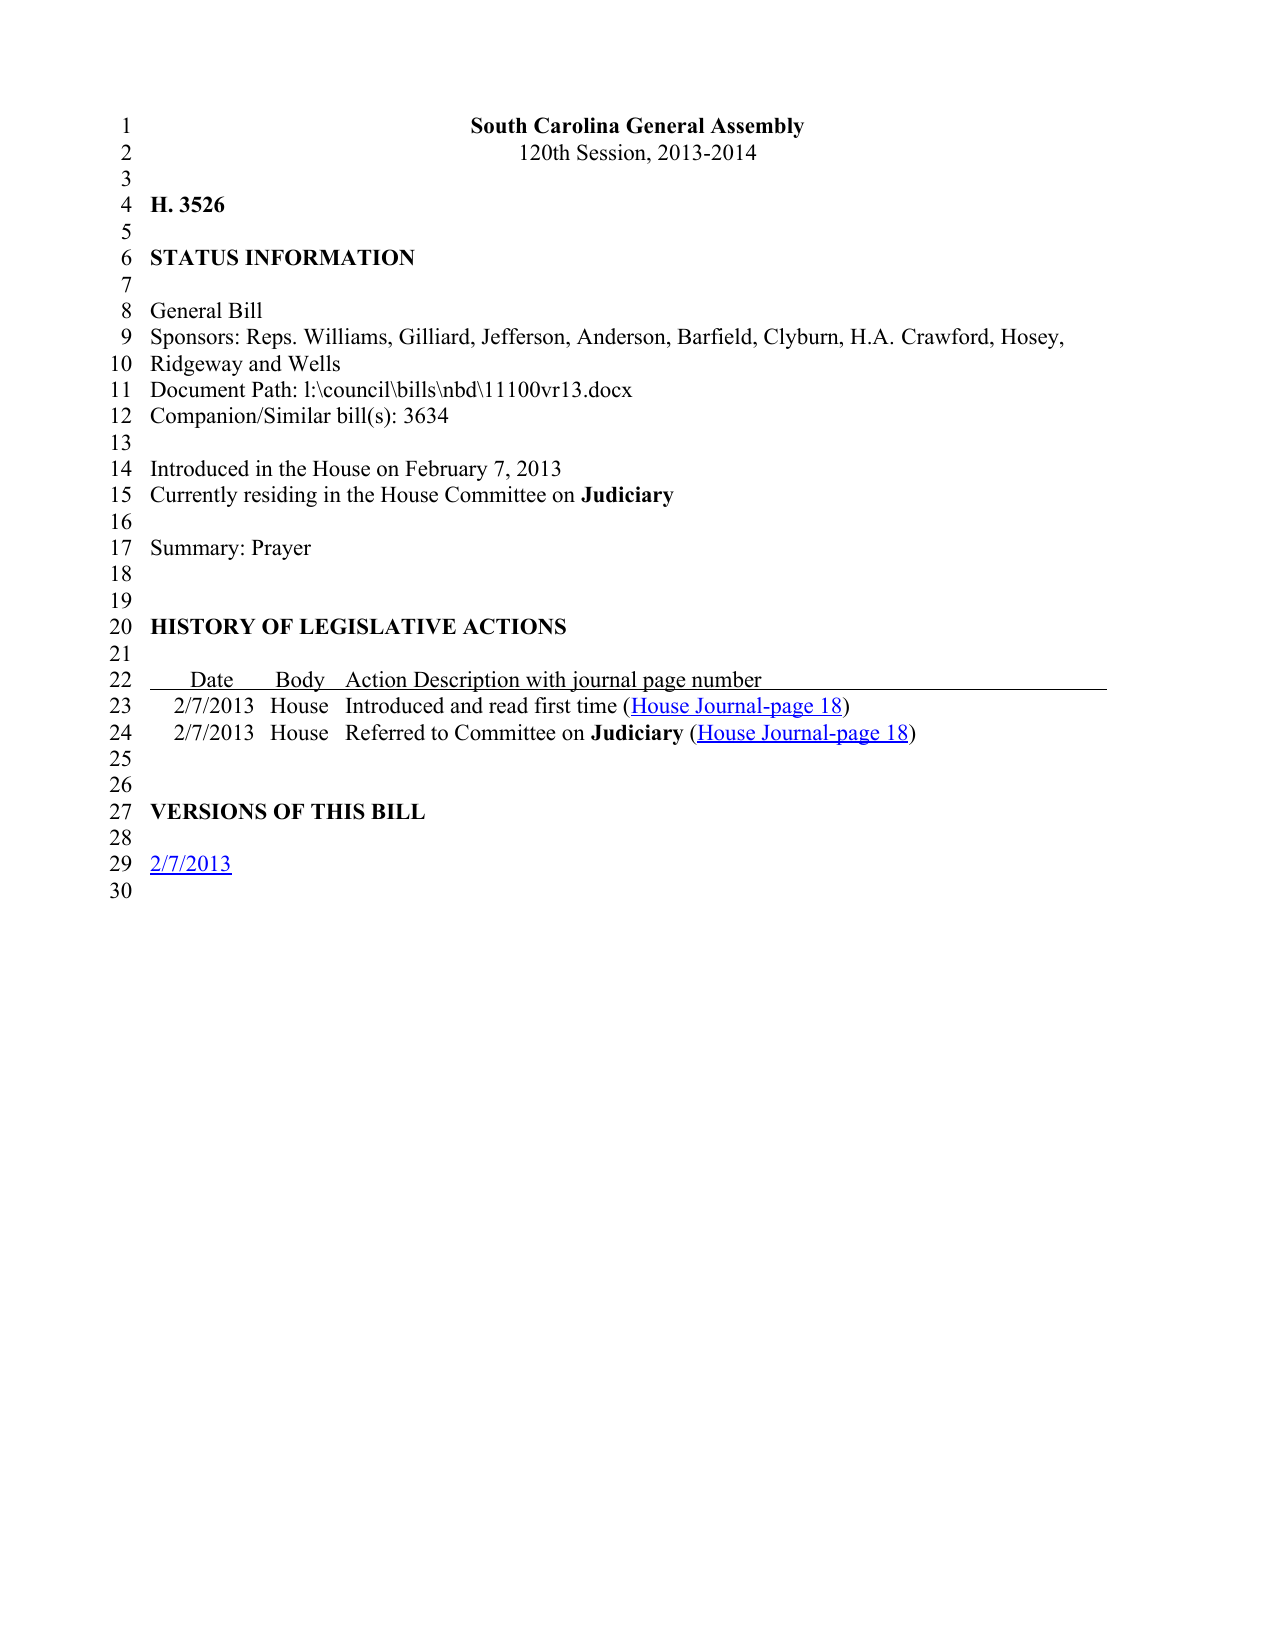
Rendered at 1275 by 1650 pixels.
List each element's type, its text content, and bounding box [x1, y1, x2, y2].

text 120th Session, 2013-2014 [150, 139, 1125, 165]
text Document Path: l:\council\bills\nbd\11100vr13.docx [150, 376, 1125, 402]
text Companion/Similar bill(s): 3634 [150, 402, 1125, 429]
text 2/7/2013 House Referred to Committee on Judiciary (House Journal-page 18) [150, 719, 1125, 745]
text Summary: Prayer [150, 534, 1125, 561]
text VERSIONS OF THIS BILL [150, 798, 1125, 824]
text Introduced in the House on February 7, 2013 [150, 455, 1125, 481]
text 2/7/2013 House Introduced and read first time (House Journal-page 18) [150, 692, 1125, 719]
text Currently residing in the House Committee on Judiciary [150, 481, 1125, 508]
text 2/7/2013 [150, 850, 1125, 877]
text Sponsors: Reps. Williams, Gilliard, Jefferson, Anderson, Barfield, Clyburn, H.A. Crawford, Hosey, Ridgeway and Wells [150, 323, 1125, 376]
text HISTORY OF LEGISLATIVE ACTIONS [150, 613, 1125, 639]
text General Bill [150, 297, 1125, 323]
text H. 3526 [150, 192, 1125, 218]
text STATUS INFORMATION [150, 244, 1125, 271]
text Date Body Action Description with journal page number [150, 666, 1125, 692]
text South Carolina General Assembly [150, 112, 1125, 139]
